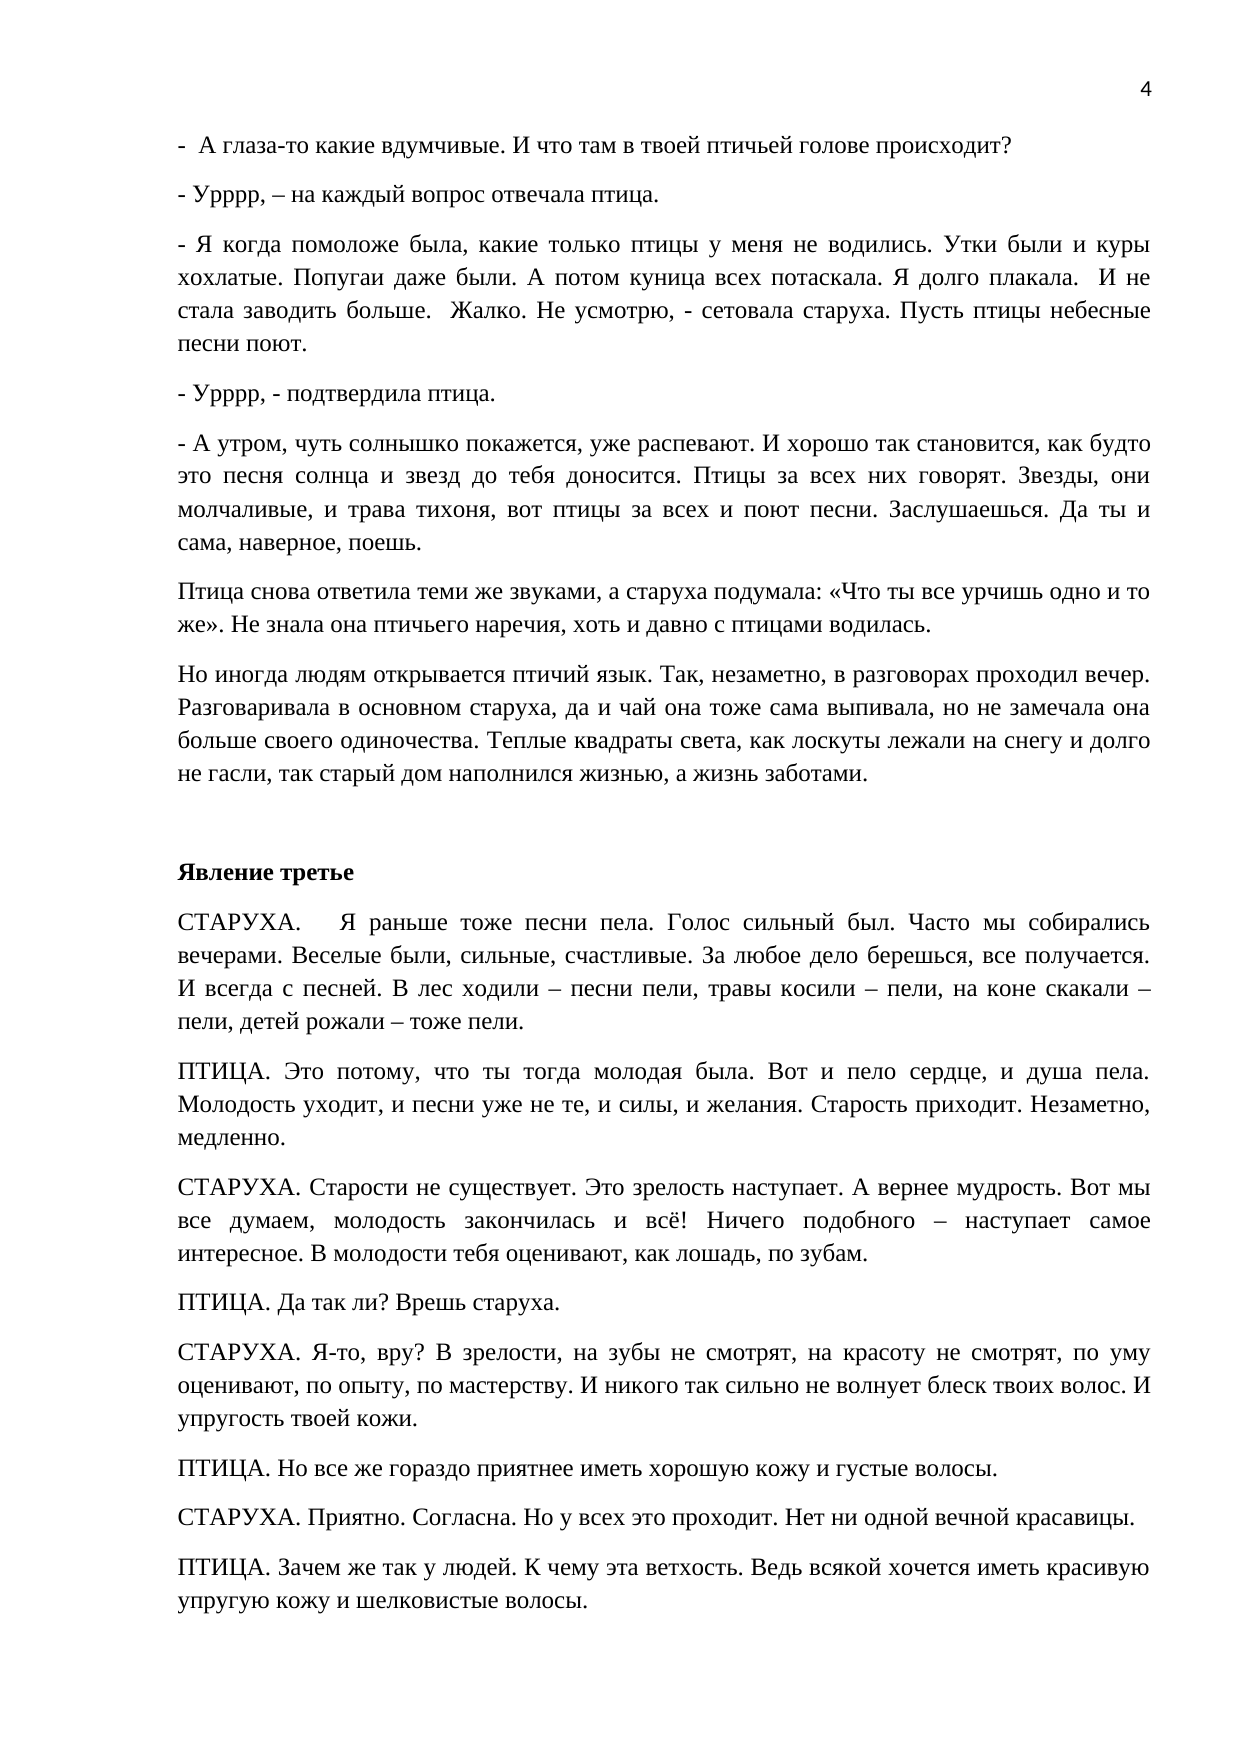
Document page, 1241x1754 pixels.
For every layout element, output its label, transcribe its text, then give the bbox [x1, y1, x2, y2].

text СТАРУХА. Я раньше тоже песни пела. Голос сильный был. Часто мы собирались вечерами. Веселые были, сильные, счастливые. За любое дело берешься, все получается. И всегда с песней. В лес ходили – песни пели, травы косили – пели, на коне скакали – пели, детей рожали – тоже пели. [177, 907, 1152, 1035]
text - Урррр, - подтвердила птица. [177, 378, 1152, 407]
text - А глаза-то какие вдумчивые. И что там в твоей птичьей голове происходит? [177, 130, 1152, 158]
text СТАРУХА. Старости не существует. Это зрелость наступает. А вернее мудрость. Вот мы все думаем, молодость закончилась и всё! Ничего подобного – наступает самое интересное. В молодости тебя оценивают, как лошадь, по зубам. [177, 1172, 1152, 1266]
text СТАРУХА. Приятно. Согласна. Но у всех это проходит. Нет ни одной вечной красавицы. [177, 1502, 1152, 1531]
text Птица снова ответила теми же звуками, а старуха подумала: «Что ты все урчишь одно и то же». Не знала она птичьего наречия, хоть и давно с птицами водилась. [177, 576, 1152, 638]
text - Я когда помоложе была, какие только птицы у меня не водились. Утки были и куры хохлатые. Попугаи даже были. А потом куница всех потаскала. Я долго плакала. И не стала заводить больше. Жалко. Не усмотрю, - сетовала старуха. Пусть птицы небесные песни поют. [177, 229, 1152, 357]
text ПТИЦА. Да так ли? Врешь старуха. [177, 1287, 1152, 1316]
text СТАРУХА. Я-то, вру? В зрелости, на зубы не смотрят, на красоту не смотрят, по уму оценивают, по опыту, по мастерству. И никого так сильно не волнует блеск твоих волос. И упругость твоей кожи. [177, 1337, 1152, 1432]
text ПТИЦА. Но все же гораздо приятнее иметь хорошую кожу и густые волосы. [177, 1453, 1152, 1482]
text ПТИЦА. Зачем же так у людей. К чему эта ветхость. Ведь всякой хочется иметь красивую упругую кожу и шелковистые волосы. [177, 1552, 1152, 1614]
text - А утром, чуть солнышко покажется, уже распевают. И хорошо так становится, как будто это песня солнца и звезд до тебя доносится. Птицы за всех них говорят. Звезды, они молчаливые, и трава тихоня, вот птицы за всех и поют песни. Заслушаешься. Да ты и сама, наверное, поешь. [177, 428, 1152, 555]
text Явление третье [177, 857, 1152, 886]
text Но иногда людям открывается птичий язык. Так, незаметно, в разговорах проходил вечер. Разговаривала в основном старуха, да и чай она тоже сама выпивала, но не замечала она больше своего одиночества. Теплые квадраты света, как лоскуты лежали на снегу и долго не гасли, так старый дом наполнился жизнью, а жизнь заботами. [177, 659, 1152, 787]
text - Урррр, – на каждый вопрос отвечала птица. [177, 179, 1152, 208]
text ПТИЦА. Это потому, что ты тогда молодая была. Вот и пело сердце, и душа пела. Молодость уходит, и песни уже не те, и силы, и желания. Старость приходит. Незаметно, медленно. [177, 1056, 1152, 1151]
